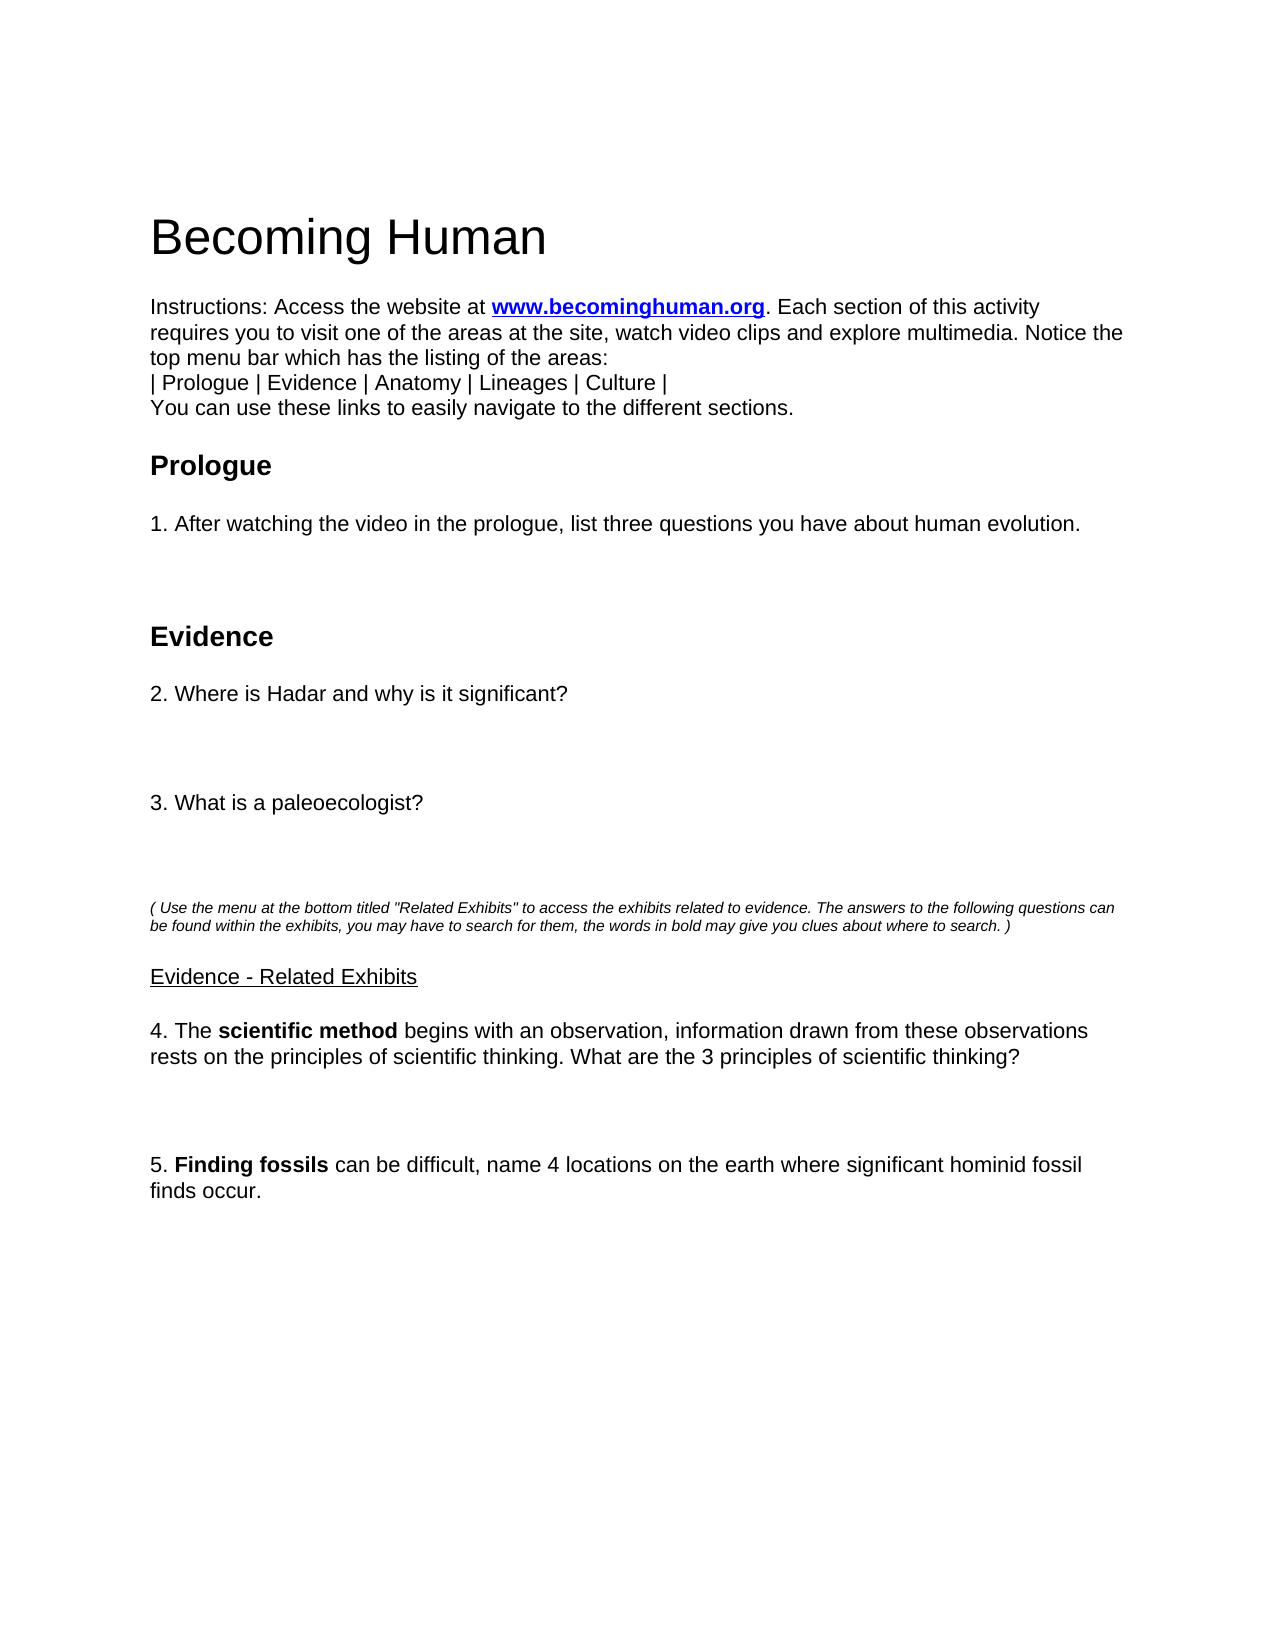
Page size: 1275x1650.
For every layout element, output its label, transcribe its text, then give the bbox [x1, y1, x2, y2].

text 3. What is a paleoecologist? [150, 790, 1125, 815]
text Instructions: Access the website at www.becominghuman.org. Each section of this activity requires you to visit one of the areas at the site, watch video clips and explore multimedia. Notice the top menu bar which has the listing of the areas: | Prologue | Evidence | Anatomy | Lineages | Culture | You can use these links to easily navigate to the different sections. [150, 294, 1125, 420]
text Evidence [150, 620, 1125, 652]
text 2. Where is Hadar and why is it significant? [150, 681, 1125, 706]
text 5. Finding fossils can be difficult, name 4 locations on the earth where significant hominid fossil finds occur. [150, 1152, 1125, 1203]
text 4. The scientific method begins with an observation, information drawn from these observations rests on the principles of scientific thinking. What are the 3 principles of scientific thinking? [150, 1018, 1125, 1069]
text Evidence - Related Exhibits [150, 964, 1125, 989]
text Becoming Human [150, 150, 1125, 265]
text Prologue [150, 449, 1125, 482]
text 1. After watching the video in the prologue, list three questions you have about human evolution. [150, 511, 1125, 536]
text ( Use the menu at the bottom titled "Related Exhibits" to access the exhibits related to evidence. The answers to the following questions can be found within the exhibits, you may have to search for them, the words in bold may give you clues about where to search. ) [150, 899, 1125, 935]
